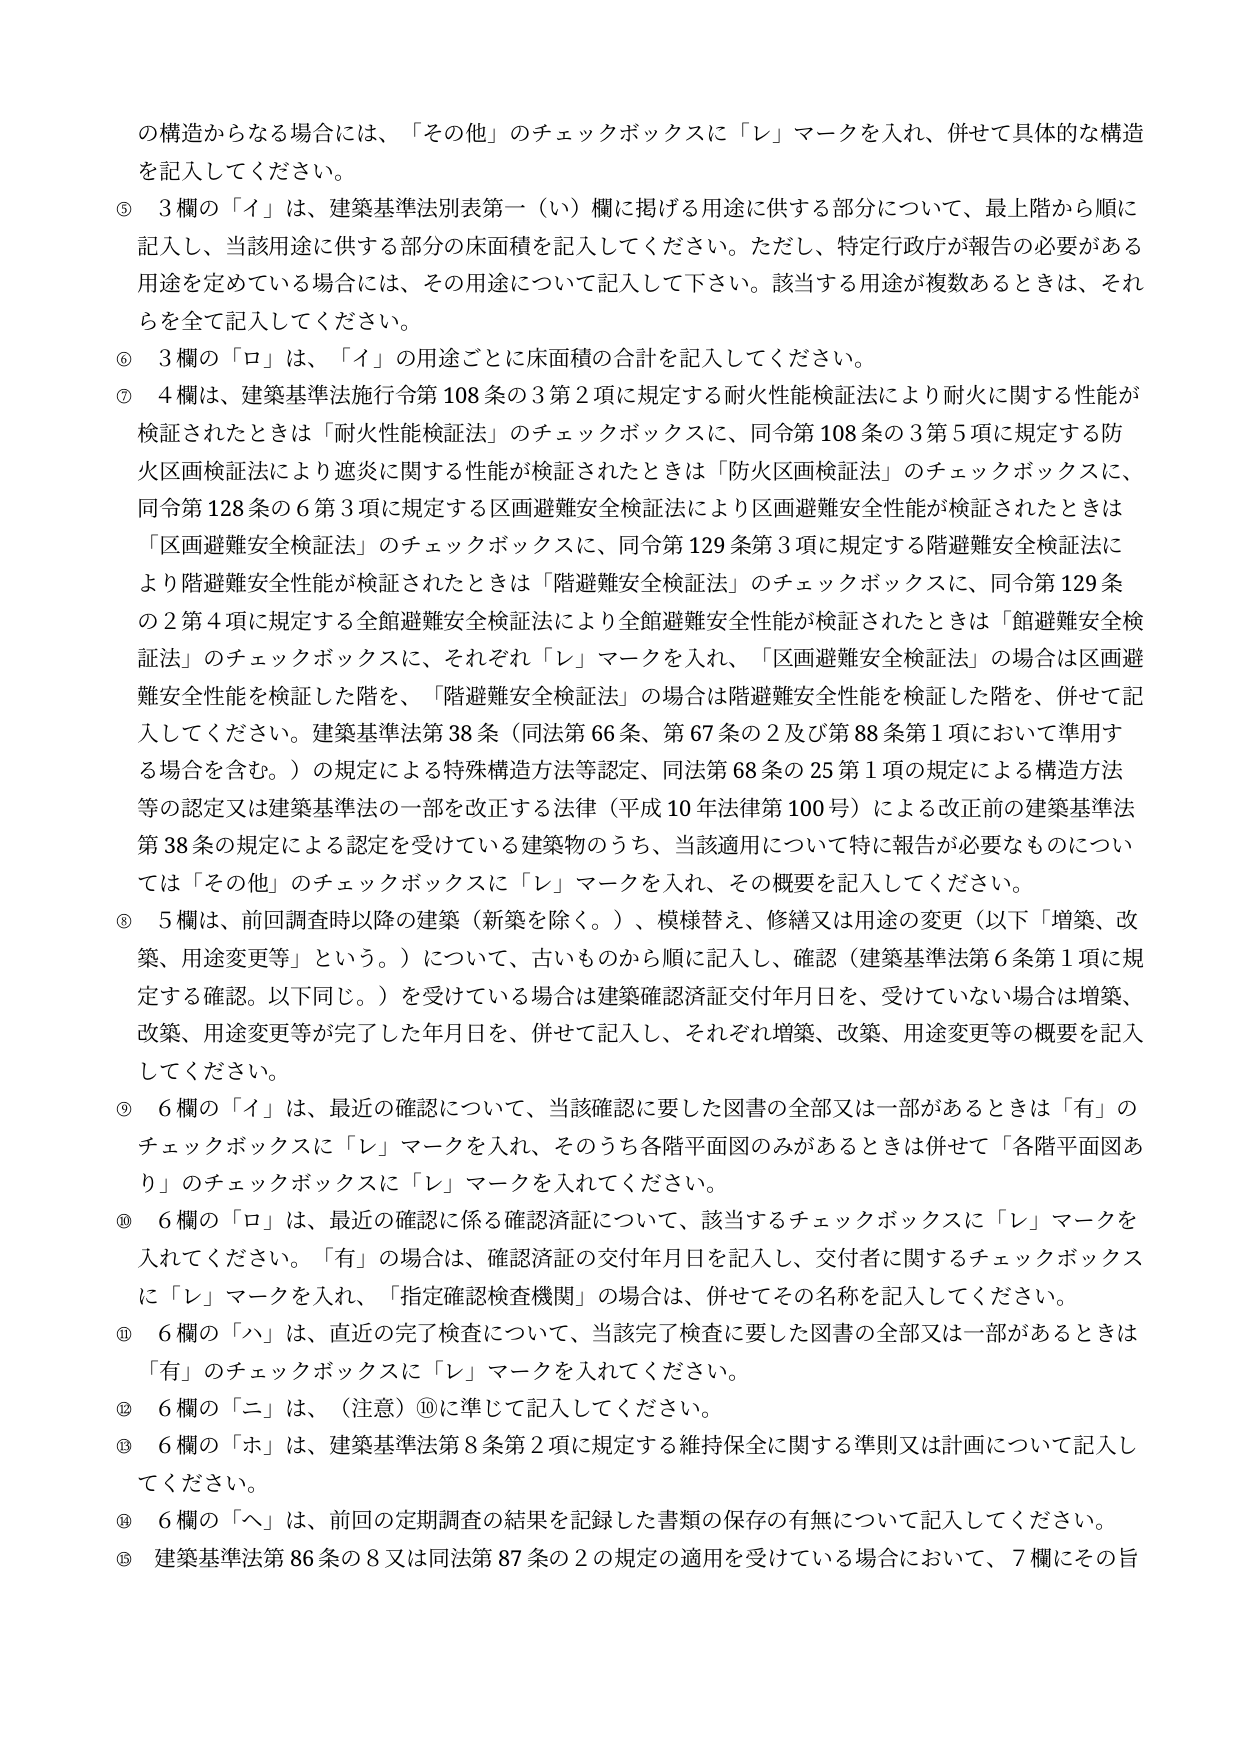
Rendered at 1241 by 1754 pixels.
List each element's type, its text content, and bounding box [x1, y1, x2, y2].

text ⑤ ３欄の「イ」は、建築基準法別表第一（い）欄に掲げる用途に供する部分について、最上階から順に記入し、当該用途に供する部分の床面積を記入してください。ただし、特定行政庁が報告の必要がある用途を定めている場合には、その用途について記入して下さい。該当する用途が複数あるときは、それらを全て記入してください。 [116, 188, 1144, 338]
text ⑦ ４欄は、建築基準法施行令第108条の３第２項に規定する耐火性能検証法により耐火に関する性能が検証されたときは「耐火性能検証法」のチェックボックスに、同令第108条の３第５項に規定する防火区画検証法により遮炎に関する性能が検証されたときは「防火区画検証法」のチェックボックスに、同令第128条の６第３項に規定する区画避難安全検証法により区画避難安全性能が検証されたときは「区画避難安全検証法」のチェックボックスに、同令第129条第３項に規定する階避難安全検証法により階避難安全性能が検証されたときは「階避難安全検証法」のチェックボックスに、同令第129条の２第４項に規定する全館避難安全検証法により全館避難安全性能が検証されたときは「館避難安全検証法」のチェックボックスに、それぞれ「レ」マークを入れ、「区画避難安全検証法」の場合は区画避難安全性能を検証した階を、「階避難安全検証法」の場合は階避難安全性能を検証した階を、併せて記入してください。建築基準法第38条（同法第66条、第67条の２及び第88条第１項において準用する場合を含む。）の規定による特殊構造方法等認定、同法第68条の25第１項の規定による構造方法等の認定又は建築基準法の一部を改正する法律（平成10年法律第100号）による改正前の建築基準法第38条の規定による認定を受けている建築物のうち、当該適用について特に報告が必要なものについては「その他」のチェックボックスに「レ」マークを入れ、その概要を記入してください。 [116, 376, 1144, 901]
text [116, 1538, 1144, 1576]
text ⑬ ６欄の「ホ」は、建築基準法第８条第２項に規定する維持保全に関する準則又は計画について記入してください。 [116, 1426, 1144, 1501]
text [116, 113, 1144, 188]
text ⑪ ６欄の「ハ」は、直近の完了検査について、当該完了検査に要した図書の全部又は一部があるときは「有」のチェックボックスに「レ」マークを入れてください。 [116, 1313, 1144, 1388]
text ⑫ ６欄の「ニ」は、（注意）⑩に準じて記入してください。 [116, 1388, 1144, 1426]
text ⑭ ６欄の「ヘ」は、前回の定期調査の結果を記録した書類の保存の有無について記入してください。 [116, 1501, 1144, 1538]
text ⑩ ６欄の「ロ」は、最近の確認に係る確認済証について、該当するチェックボックスに「レ」マークを入れてください。「有」の場合は、確認済証の交付年月日を記入し、交付者に関するチェックボックスに「レ」マークを入れ、「指定確認検査機関」の場合は、併せてその名称を記入してください。 [116, 1201, 1144, 1313]
text ⑥ ３欄の「ロ」は、「イ」の用途ごとに床面積の合計を記入してください。 [116, 338, 1144, 376]
text ⑨ ６欄の「イ」は、最近の確認について、当該確認に要した図書の全部又は一部があるときは「有」のチェックボックスに「レ」マークを入れ、そのうち各階平面図のみがあるときは併せて「各階平面図あり」のチェックボックスに「レ」マークを入れてください。 [116, 1088, 1144, 1201]
text ⑧ ５欄は、前回調査時以降の建築（新築を除く。）、模様替え、修繕又は用途の変更（以下「増築、改築、用途変更等」という。）について、古いものから順に記入し、確認（建築基準法第６条第１項に規定する確認。以下同じ。）を受けている場合は建築確認済証交付年月日を、受けていない場合は増築、改築、用途変更等が完了した年月日を、併せて記入し、それぞれ増築、改築、用途変更等の概要を記入してください。 [116, 901, 1144, 1088]
